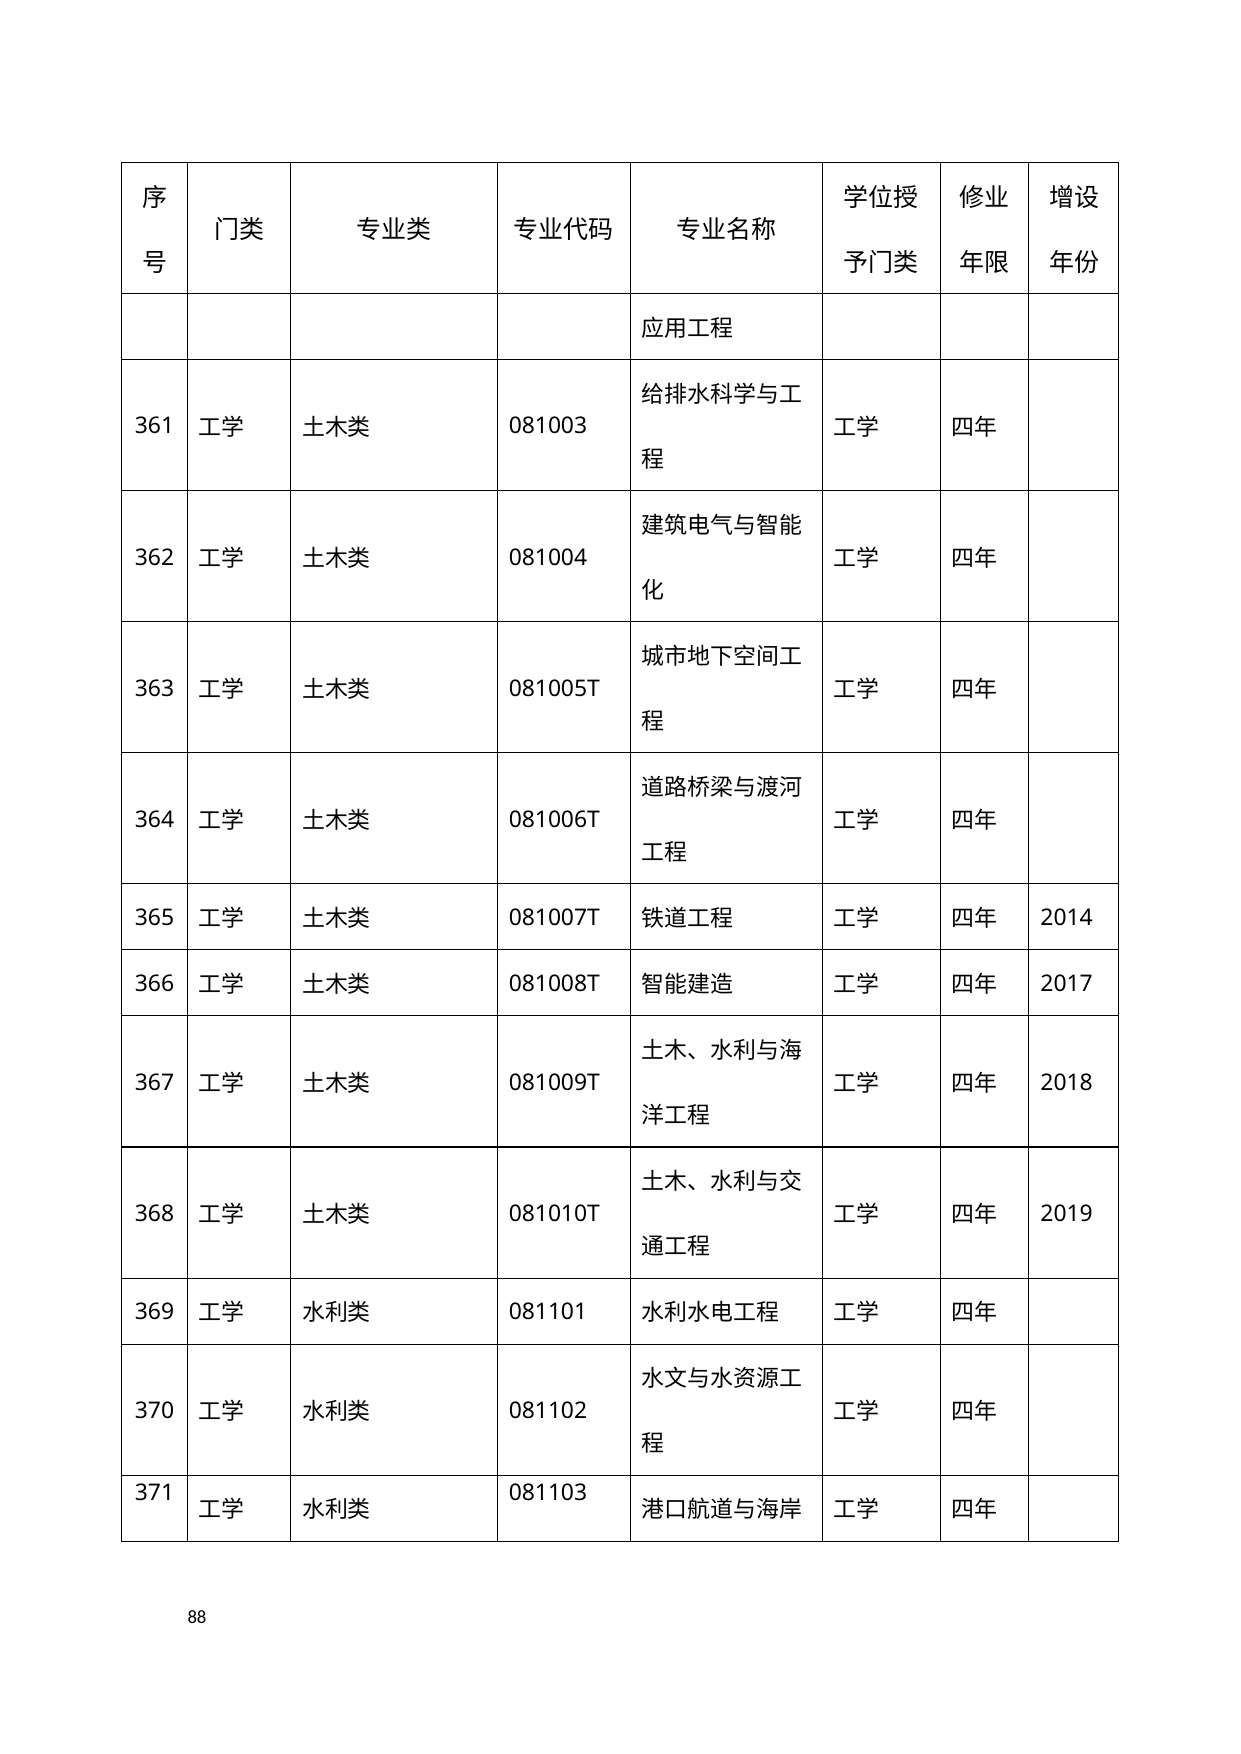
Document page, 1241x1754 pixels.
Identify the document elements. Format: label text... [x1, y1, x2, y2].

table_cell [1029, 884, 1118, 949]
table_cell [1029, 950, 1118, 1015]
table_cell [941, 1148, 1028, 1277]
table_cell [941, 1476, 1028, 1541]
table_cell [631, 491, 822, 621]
table_header 专业类 [291, 163, 497, 293]
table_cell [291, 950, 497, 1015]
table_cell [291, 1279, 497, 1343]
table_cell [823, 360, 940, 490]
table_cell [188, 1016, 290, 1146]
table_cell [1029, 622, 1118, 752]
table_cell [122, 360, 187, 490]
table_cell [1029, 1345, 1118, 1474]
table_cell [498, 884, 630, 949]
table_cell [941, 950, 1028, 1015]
table_header 专业名称 [631, 163, 822, 293]
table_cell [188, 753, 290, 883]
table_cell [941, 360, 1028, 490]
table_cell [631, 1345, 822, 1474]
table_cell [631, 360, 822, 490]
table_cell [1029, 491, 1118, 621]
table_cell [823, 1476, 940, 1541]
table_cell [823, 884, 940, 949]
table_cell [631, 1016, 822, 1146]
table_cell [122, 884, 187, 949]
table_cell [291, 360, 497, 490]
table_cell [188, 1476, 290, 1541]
table_header 序号 [122, 163, 187, 293]
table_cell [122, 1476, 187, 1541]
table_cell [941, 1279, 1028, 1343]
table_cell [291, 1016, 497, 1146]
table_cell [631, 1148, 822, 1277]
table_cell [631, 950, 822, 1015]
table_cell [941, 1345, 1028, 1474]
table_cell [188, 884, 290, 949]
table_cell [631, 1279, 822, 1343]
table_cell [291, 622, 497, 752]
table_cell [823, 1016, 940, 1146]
table_header 修业年限 [941, 163, 1028, 293]
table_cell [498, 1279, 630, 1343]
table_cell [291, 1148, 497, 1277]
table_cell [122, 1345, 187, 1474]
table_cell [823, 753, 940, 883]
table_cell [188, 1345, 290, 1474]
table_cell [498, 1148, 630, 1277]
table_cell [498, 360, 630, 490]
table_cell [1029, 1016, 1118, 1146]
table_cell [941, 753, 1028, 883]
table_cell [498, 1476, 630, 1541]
table_header 增设年份 [1029, 163, 1118, 293]
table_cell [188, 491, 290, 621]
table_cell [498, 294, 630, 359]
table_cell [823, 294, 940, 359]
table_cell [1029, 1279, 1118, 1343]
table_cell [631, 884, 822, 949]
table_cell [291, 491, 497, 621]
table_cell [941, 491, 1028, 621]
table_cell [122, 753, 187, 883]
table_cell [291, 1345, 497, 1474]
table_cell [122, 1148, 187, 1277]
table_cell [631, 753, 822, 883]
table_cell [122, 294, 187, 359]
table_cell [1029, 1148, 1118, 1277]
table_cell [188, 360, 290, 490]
table_header 学位授予门类 [823, 163, 940, 293]
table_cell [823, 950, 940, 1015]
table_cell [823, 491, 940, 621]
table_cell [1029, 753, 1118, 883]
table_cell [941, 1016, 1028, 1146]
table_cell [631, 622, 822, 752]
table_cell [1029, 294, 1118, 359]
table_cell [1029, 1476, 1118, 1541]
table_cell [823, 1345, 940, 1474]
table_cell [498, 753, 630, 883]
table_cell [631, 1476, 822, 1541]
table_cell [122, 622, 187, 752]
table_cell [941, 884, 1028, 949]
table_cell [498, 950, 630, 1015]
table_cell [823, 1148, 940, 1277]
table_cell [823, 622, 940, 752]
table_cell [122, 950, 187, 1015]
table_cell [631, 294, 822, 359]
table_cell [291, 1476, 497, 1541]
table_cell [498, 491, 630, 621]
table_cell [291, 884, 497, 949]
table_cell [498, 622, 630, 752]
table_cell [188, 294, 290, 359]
table_header 专业代码 [498, 163, 630, 293]
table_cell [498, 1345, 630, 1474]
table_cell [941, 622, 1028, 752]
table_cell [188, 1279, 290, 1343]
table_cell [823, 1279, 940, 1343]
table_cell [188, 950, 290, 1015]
table_header 门类 [188, 163, 290, 293]
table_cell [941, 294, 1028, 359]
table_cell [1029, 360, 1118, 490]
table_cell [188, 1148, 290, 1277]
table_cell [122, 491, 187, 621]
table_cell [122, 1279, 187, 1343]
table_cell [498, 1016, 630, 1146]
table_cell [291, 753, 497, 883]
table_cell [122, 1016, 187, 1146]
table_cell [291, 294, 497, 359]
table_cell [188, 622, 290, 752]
